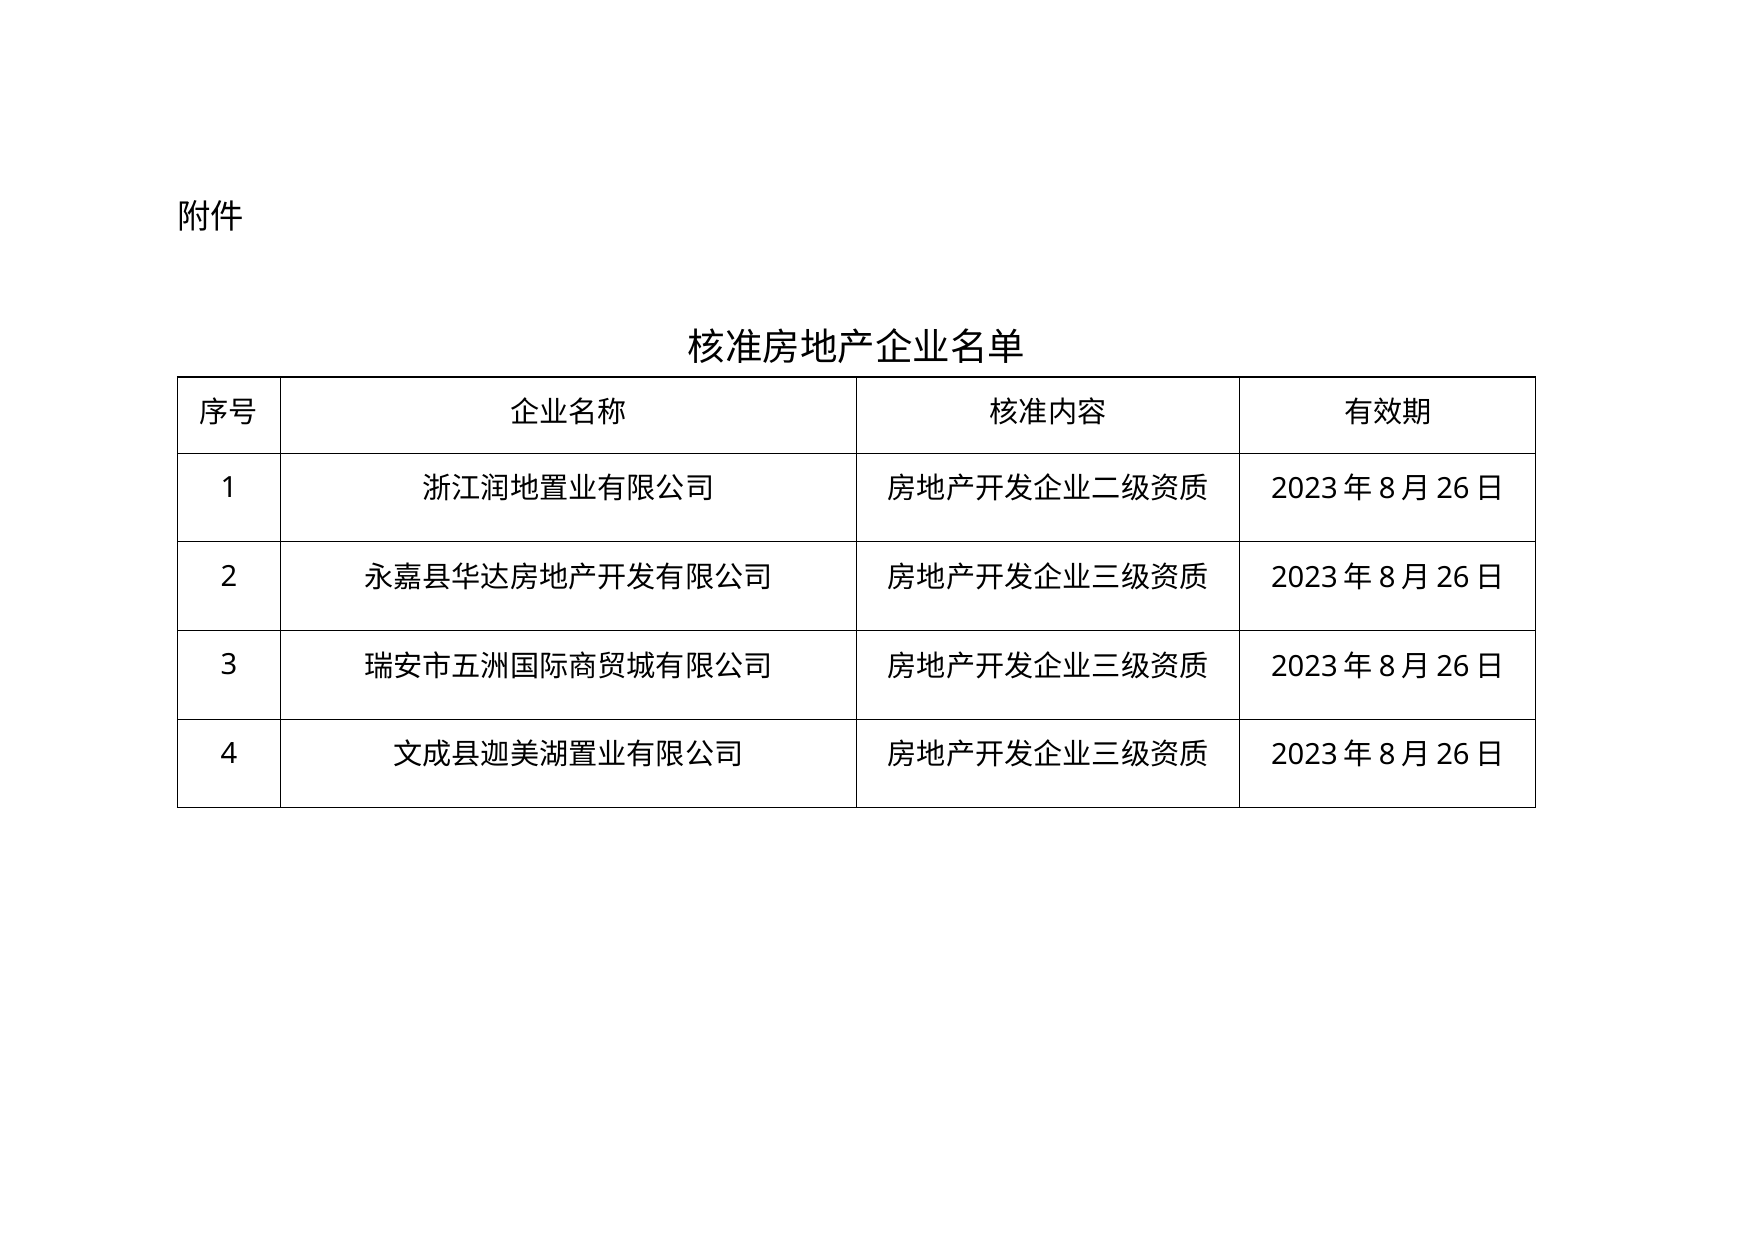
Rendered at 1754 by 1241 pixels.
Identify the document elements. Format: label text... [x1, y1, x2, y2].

table_cell 4 [178, 720, 280, 807]
table_cell 3 [178, 631, 280, 718]
table_header 序号 [178, 378, 280, 452]
table_cell 浙江润地置业有限公司 [281, 454, 856, 541]
table_cell 房地产开发企业三级资质 [857, 631, 1239, 718]
table_cell 房地产开发企业三级资质 [857, 720, 1239, 807]
text 核准房地产企业名单 [177, 311, 1535, 376]
table_cell 2023年8月26日 [1240, 542, 1535, 630]
table_cell 文成县迦美湖置业有限公司 [281, 720, 856, 807]
text 附件 [177, 181, 1535, 246]
table_cell 2 [178, 542, 280, 630]
table_cell 2023年8月26日 [1240, 454, 1535, 541]
table_header 企业名称 [281, 378, 856, 452]
table_cell 瑞安市五洲国际商贸城有限公司 [281, 631, 856, 718]
table_header 有效期 [1240, 378, 1535, 452]
table_cell 房地产开发企业三级资质 [857, 542, 1239, 630]
table_cell 2023年8月26日 [1240, 631, 1535, 718]
table_cell 2023年8月26日 [1240, 720, 1535, 807]
table_cell 永嘉县华达房地产开发有限公司 [281, 542, 856, 630]
table_header 核准内容 [857, 378, 1239, 452]
table_cell 1 [178, 454, 280, 541]
table_cell 房地产开发企业二级资质 [857, 454, 1239, 541]
